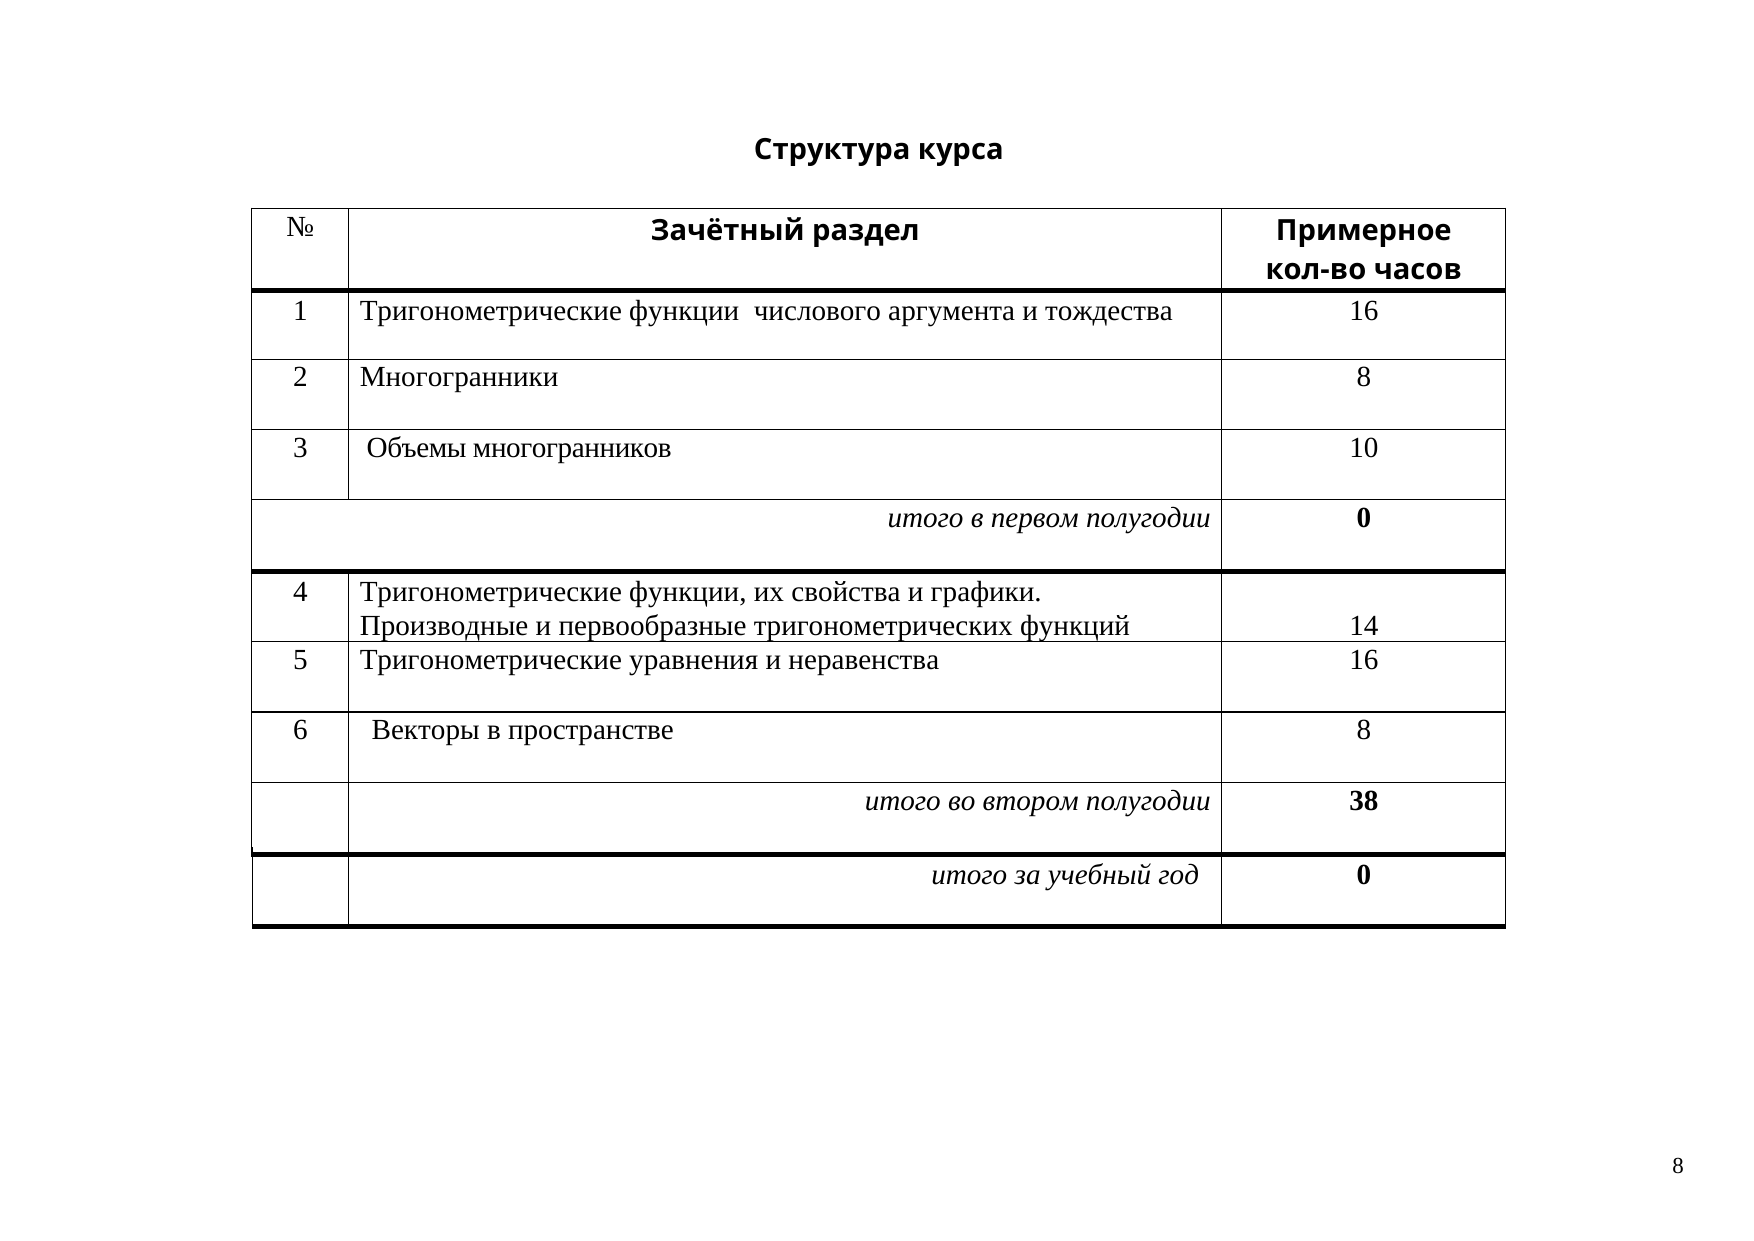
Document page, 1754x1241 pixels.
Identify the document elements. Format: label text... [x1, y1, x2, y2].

table_cell Тригонометрические функции, их свойства и графики. Производные и первообразные тригонометрических функций [349, 574, 1221, 641]
table_cell 4 [252, 574, 348, 641]
table_cell 1 [252, 293, 348, 358]
table_cell итого во втором полугодии [349, 783, 1221, 852]
table_cell итого в первом полугодии [252, 500, 1221, 569]
table_cell 72 [1222, 857, 1505, 924]
table_cell 2 [252, 360, 348, 429]
table_cell Многогранники [349, 360, 1221, 429]
table_cell 14 [1222, 574, 1505, 641]
table_cell 8 [1222, 713, 1505, 782]
table_cell 10 [1222, 430, 1505, 499]
table_cell Тригонометрические функции числового аргумента и тождества [349, 293, 1221, 358]
table_cell [252, 783, 348, 852]
table_cell 8 [1222, 360, 1505, 429]
text Структура курса [74, 128, 1683, 168]
table_cell 3 [252, 430, 348, 499]
table_header № [252, 209, 348, 288]
table_cell итого за учебный год [349, 857, 1221, 924]
table_header Примерное кол-во часов [1222, 209, 1505, 288]
table_header Зачётный раздел [349, 209, 1221, 288]
table_cell 6 [252, 713, 348, 782]
table_cell Тригонометрические уравнения и неравенства [349, 642, 1221, 711]
table_cell 5 [252, 642, 348, 711]
table_cell 34 [1222, 500, 1505, 569]
table_cell 16 [1222, 642, 1505, 711]
table_cell [253, 857, 348, 924]
table_cell Векторы в пространстве [349, 713, 1221, 782]
table_cell 16 [1222, 293, 1505, 358]
table_cell Объемы многогранников [349, 430, 1221, 499]
table_cell 38 [1222, 783, 1505, 852]
